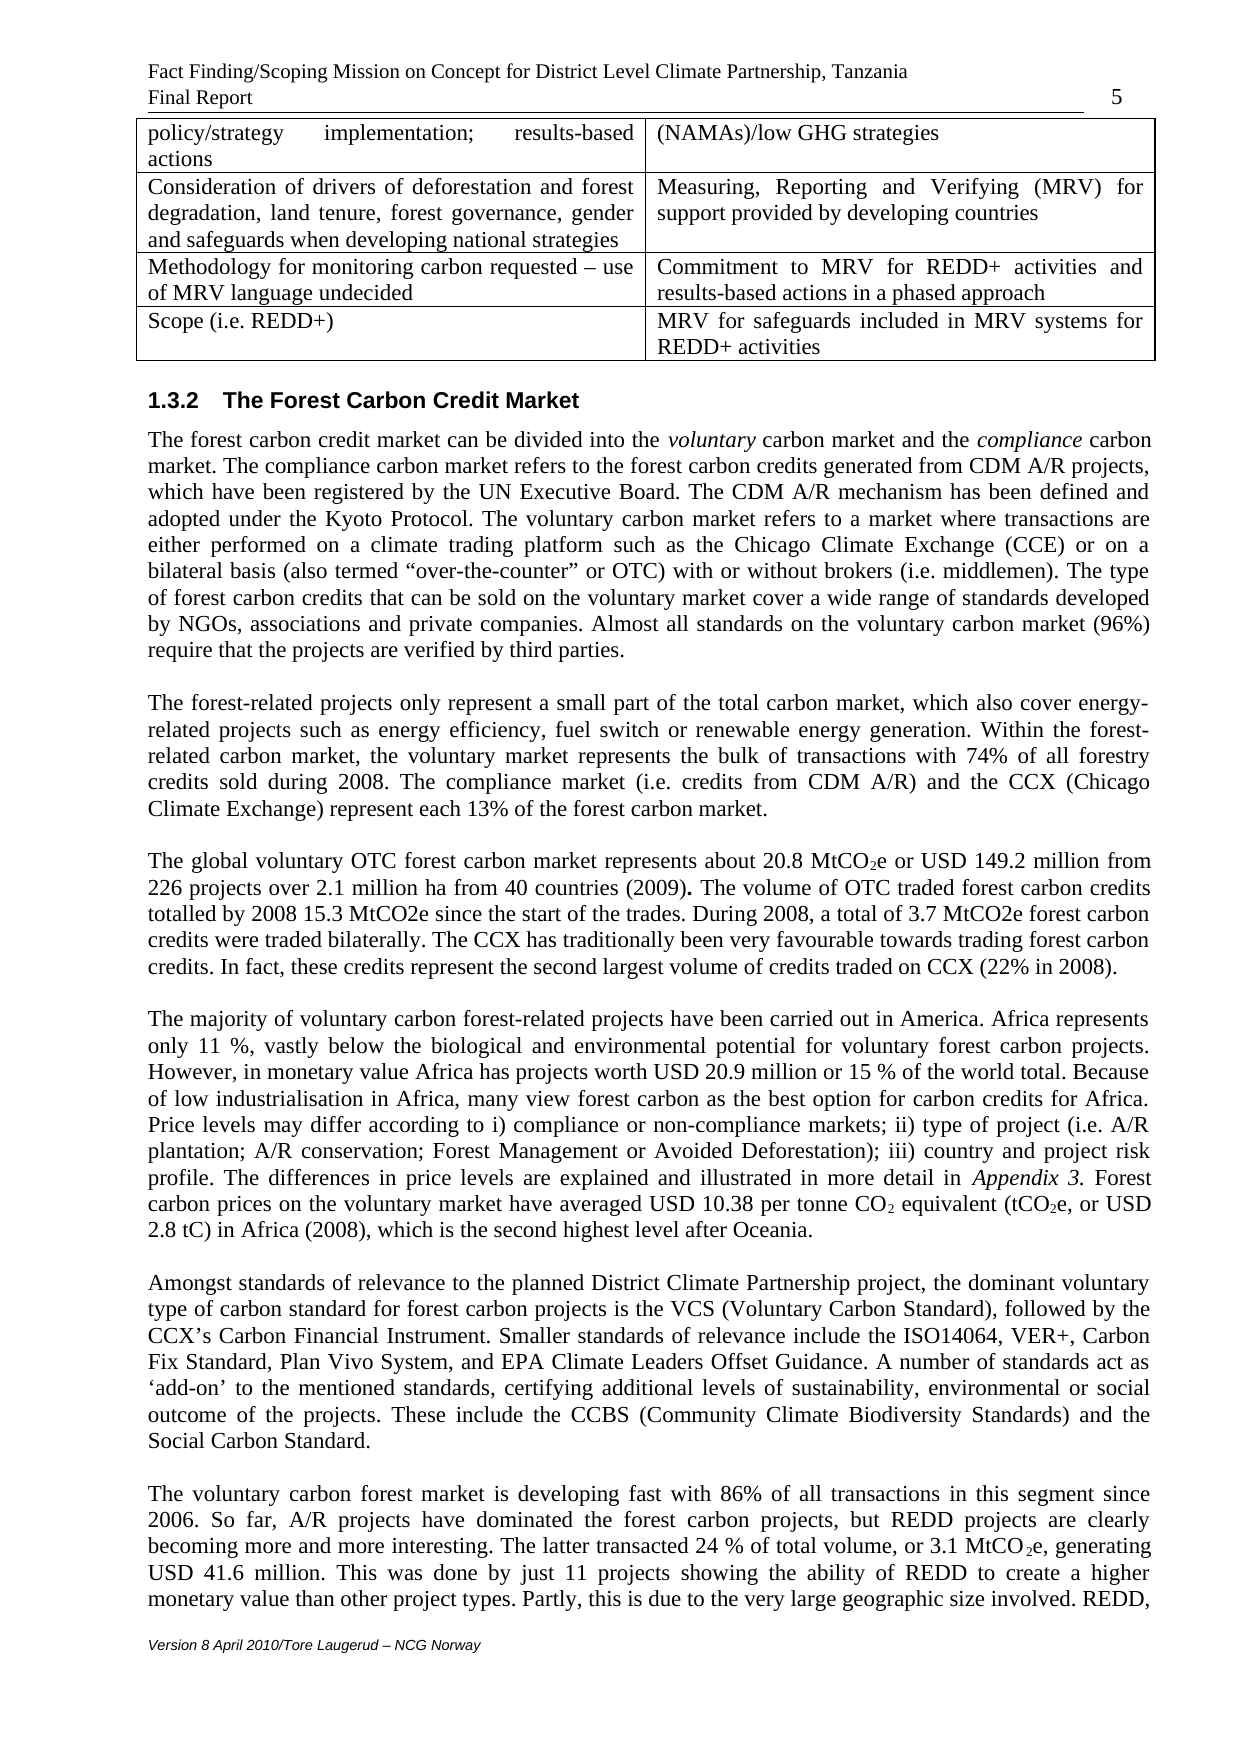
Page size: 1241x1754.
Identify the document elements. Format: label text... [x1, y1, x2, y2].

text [148, 1480, 1152, 1612]
table_cell MRV for safeguards included in MRV systems for REDD+ activities [646, 307, 1154, 359]
text The majority of voluntary carbon forest-related projects have been carried out in America. Africa represents only 11 %, vastly below the biological and environmental potential for voluntary forest carbon projects. However, in monetary value Africa has projects worth USD 20.9 million or 15 % of the world total. Because of low industrialisation in Africa, many view forest carbon as the best option for carbon credits for Africa. Price levels may differ according to i) compliance or non-compliance markets; ii) type of project (i.e. A/R plantation; A/R conservation; Forest Management or Avoided Deforestation); iii) country and project risk profile. The differences in price levels are explained and illustrated in more detail in Appendix 3. Forest carbon prices on the voluntary market have averaged USD 10.38 per tonne CO2 equivalent (tCO2e, or USD 2.8 tC) in Africa (2008), which is the second highest level after Oceania. [148, 1006, 1152, 1243]
text Amongst standards of relevance to the planned District Climate Partnership project, the dominant voluntary type of carbon standard for forest carbon projects is the VCS (Voluntary Carbon Standard), followed by the CCX’s Carbon Financial Instrument. Smaller standards of relevance include the ISO14064, VER+, Carbon Fix Standard, Plan Vivo System, and EPA Climate Leaders Offset Guidance. A number of standards act as ‘add-on’ to the mentioned standards, certifying additional levels of sustainability, environmental or social outcome of the projects. These include the CCBS (Community Climate Biodiversity Standards) and the Social Carbon Standard. [148, 1269, 1152, 1453]
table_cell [137, 119, 645, 172]
text The forest-related projects only represent a small part of the total carbon market, which also cover energy-related projects such as energy efficiency, fuel switch or renewable energy generation. Within the forest-related carbon market, the voluntary market represents the bulk of transactions with 74% of all forestry credits sold during 2008. The compliance market (i.e. credits from CDM A/R) and the CCX (Chicago Climate Exchange) represent each 13% of the forest carbon market. [148, 689, 1152, 821]
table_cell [646, 119, 1154, 172]
table_cell Methodology for monitoring carbon requested – use of MRV language undecided [137, 253, 645, 306]
table_cell Measuring, Reporting and Verifying (MRV) for support provided by developing countries [646, 173, 1154, 252]
table_cell Commitment to MRV for REDD+ activities and results-based actions in a phased approach [646, 253, 1154, 306]
text The global voluntary OTC forest carbon market represents about 20.8 MtCO2e or USD 149.2 million from 226 projects over 2.1 million ha from 40 countries (2009). The volume of OTC traded forest carbon credits totalled by 2008 15.3 MtCO2e since the start of the trades. During 2008, a total of 3.7 MtCO2e forest carbon credits were traded bilaterally. The CCX has traditionally been very favourable towards trading forest carbon credits. In fact, these credits represent the second largest volume of credits traded on CCX (22% in 2008). [148, 847, 1152, 979]
text The forest carbon credit market can be divided into the voluntary carbon market and the compliance carbon market. The compliance carbon market refers to the forest carbon credits generated from CDM A/R projects, which have been registered by the UN Executive Board. The CDM A/R mechanism has been defined and adopted under the Kyoto Protocol. The voluntary carbon market refers to a market where transactions are either performed on a climate trading platform such as the Chicago Climate Exchange (CCE) or on a bilateral basis (also termed “over-the-counter” or OTC) with or without brokers (i.e. middlemen). The type of forest carbon credits that can be sold on the voluntary market cover a wide range of standards developed by NGOs, associations and private companies. Almost all standards on the voluntary carbon market (96%) require that the projects are verified by third parties. [148, 426, 1152, 663]
subtitle 1.3.2 The Forest Carbon Credit Market [148, 387, 1152, 413]
table_cell Scope (i.e. REDD+) [137, 307, 645, 359]
table_cell Consideration of drivers of deforestation and forest degradation, land tenure, forest governance, gender and safeguards when developing national strategies [137, 173, 645, 252]
